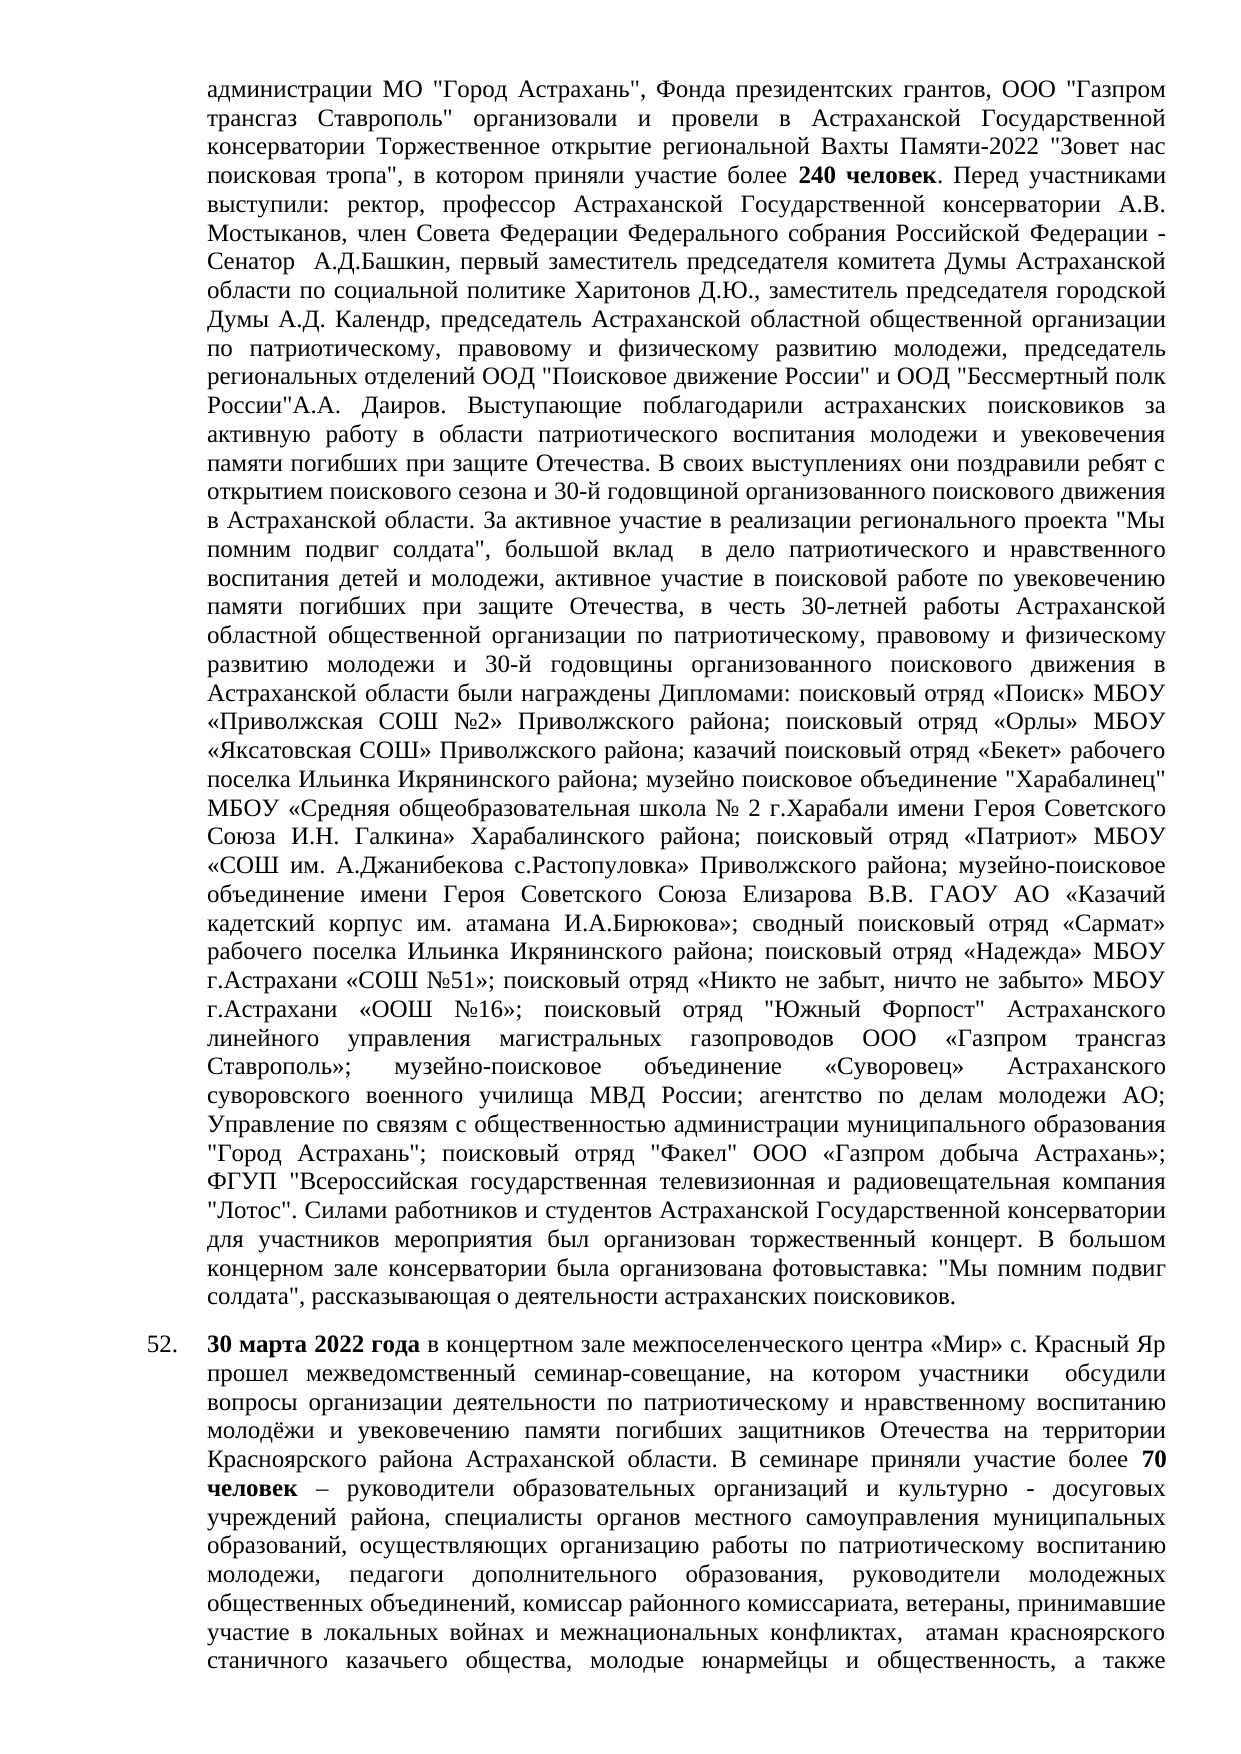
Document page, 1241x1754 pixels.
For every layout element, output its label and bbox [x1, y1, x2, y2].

list [147, 74, 1167, 1310]
list [147, 1329, 1167, 1674]
